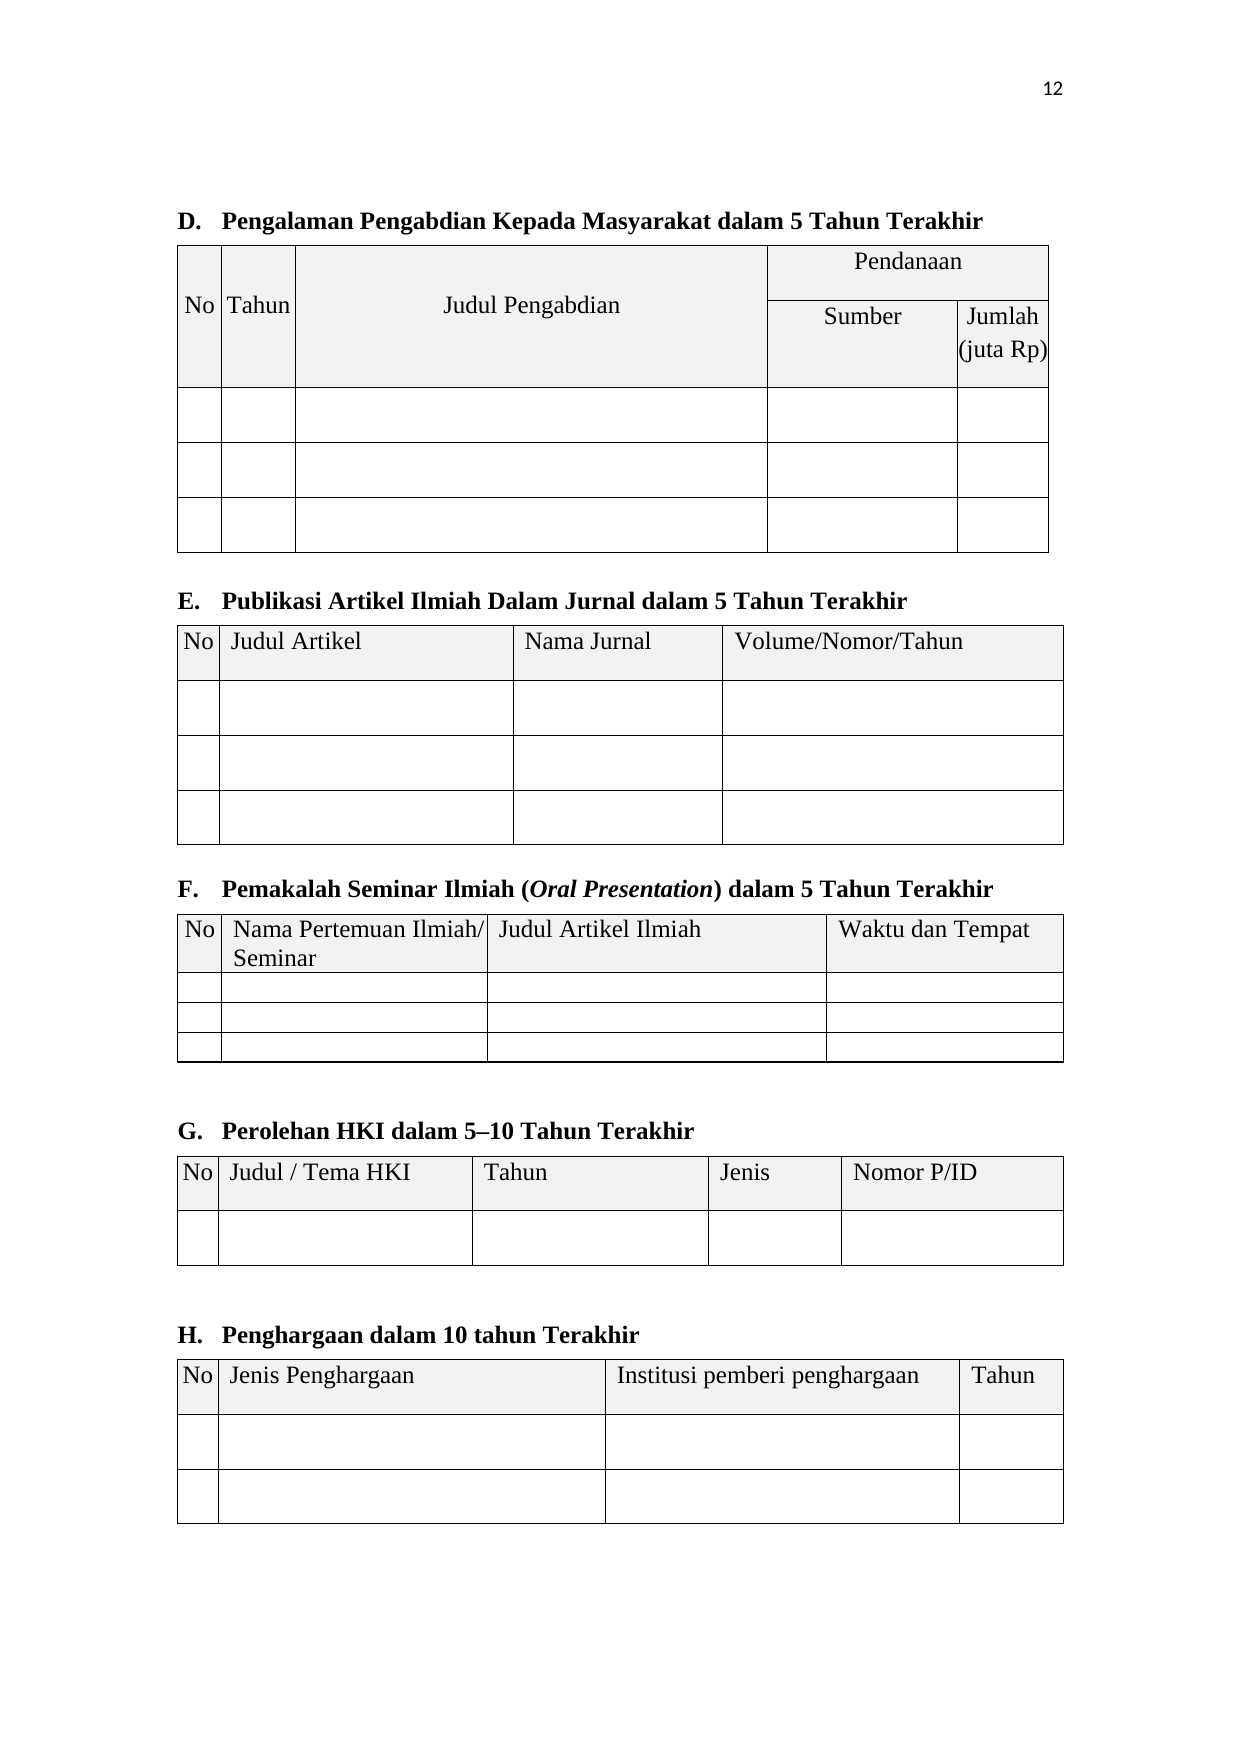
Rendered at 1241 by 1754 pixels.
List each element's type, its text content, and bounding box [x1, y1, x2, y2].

table_cell [606, 1470, 959, 1523]
table_header No [178, 1360, 218, 1413]
table_header Tahun [960, 1360, 1063, 1413]
table_cell [958, 388, 1048, 442]
table_cell [296, 388, 767, 442]
table_cell [514, 736, 722, 789]
table_cell [768, 443, 957, 497]
table_header No [178, 626, 219, 680]
list Pengalaman Pengabdian Kepada Masyarakat dalam 5 Tahun Terakhir [177, 206, 1063, 235]
table_header Waktu dan Tempat [827, 915, 1063, 972]
table_cell [178, 736, 219, 789]
table_cell [960, 1415, 1063, 1468]
table_cell [178, 1033, 221, 1061]
table_header Institusi pemberi penghargaan [606, 1360, 959, 1413]
table_cell [178, 1211, 218, 1265]
table_cell [958, 443, 1048, 497]
table_cell [222, 973, 487, 1002]
table_header Tahun [473, 1157, 708, 1210]
list Penghargaan dalam 10 tahun Terakhir [177, 1320, 1063, 1348]
table_cell [178, 681, 219, 734]
table_cell [514, 681, 722, 734]
table_cell [219, 1415, 605, 1468]
table_cell Jumlah (juta Rp) [958, 301, 1048, 387]
list Publikasi Artikel Ilmiah Dalam Jurnal dalam 5 Tahun Terakhir [177, 586, 1063, 615]
table_cell [178, 1415, 218, 1468]
table_cell [220, 681, 513, 734]
table_cell [222, 1003, 487, 1032]
table_cell [178, 388, 221, 442]
table_header Nama Jurnal [514, 626, 722, 680]
table_cell [222, 498, 295, 552]
table_header Judul Artikel [220, 626, 513, 680]
table_cell [827, 973, 1063, 1002]
table_cell Sumber [768, 301, 957, 387]
table_cell [178, 498, 221, 552]
table_cell [723, 791, 1063, 844]
table_cell [488, 1003, 826, 1032]
table_cell [723, 681, 1063, 734]
table_cell [827, 1003, 1063, 1032]
table_cell [219, 1470, 605, 1523]
table_cell [488, 1033, 826, 1061]
table_cell [178, 973, 221, 1002]
list Pemakalah Seminar Ilmiah (Oral Presentation) dalam 5 Tahun Terakhir [177, 874, 1063, 903]
table_cell [219, 1211, 472, 1265]
table_cell [222, 1033, 487, 1061]
table_header Volume/Nomor/Tahun [723, 626, 1063, 680]
table_header Judul / Tema HKI [219, 1157, 472, 1210]
table_cell [178, 443, 221, 497]
table_cell [768, 388, 957, 442]
table_header Nama Pertemuan Ilmiah/ Seminar [222, 915, 487, 972]
table_header Jenis Penghargaan [219, 1360, 605, 1413]
table_cell [709, 1211, 841, 1265]
table_cell [473, 1211, 708, 1265]
table_header No [178, 1157, 218, 1210]
table_header Tahun [222, 246, 295, 387]
table_cell [842, 1211, 1063, 1265]
table_cell [220, 791, 513, 844]
table_header Jenis [709, 1157, 841, 1210]
table_header No [178, 915, 221, 972]
table_header No [178, 246, 221, 387]
table_cell [220, 736, 513, 789]
table_cell [296, 443, 767, 497]
list Perolehan HKI dalam 5–10 Tahun Terakhir [177, 1116, 1063, 1145]
table_cell [222, 388, 295, 442]
table_header Nomor P/ID [842, 1157, 1063, 1210]
table_cell [768, 498, 957, 552]
table_cell [960, 1470, 1063, 1523]
table_cell [827, 1033, 1063, 1061]
table_header Judul Artikel Ilmiah [488, 915, 826, 972]
table_cell [296, 498, 767, 552]
table_header Pendanaan [768, 246, 1048, 300]
table_cell [958, 498, 1048, 552]
table_cell [178, 1003, 221, 1032]
table_cell [606, 1415, 959, 1468]
table_cell [488, 973, 826, 1002]
table_header Judul Pengabdian [296, 246, 767, 387]
table_cell [222, 443, 295, 497]
table_cell [514, 791, 722, 844]
table_cell [723, 736, 1063, 789]
table_cell [178, 791, 219, 844]
table_cell [178, 1470, 218, 1523]
